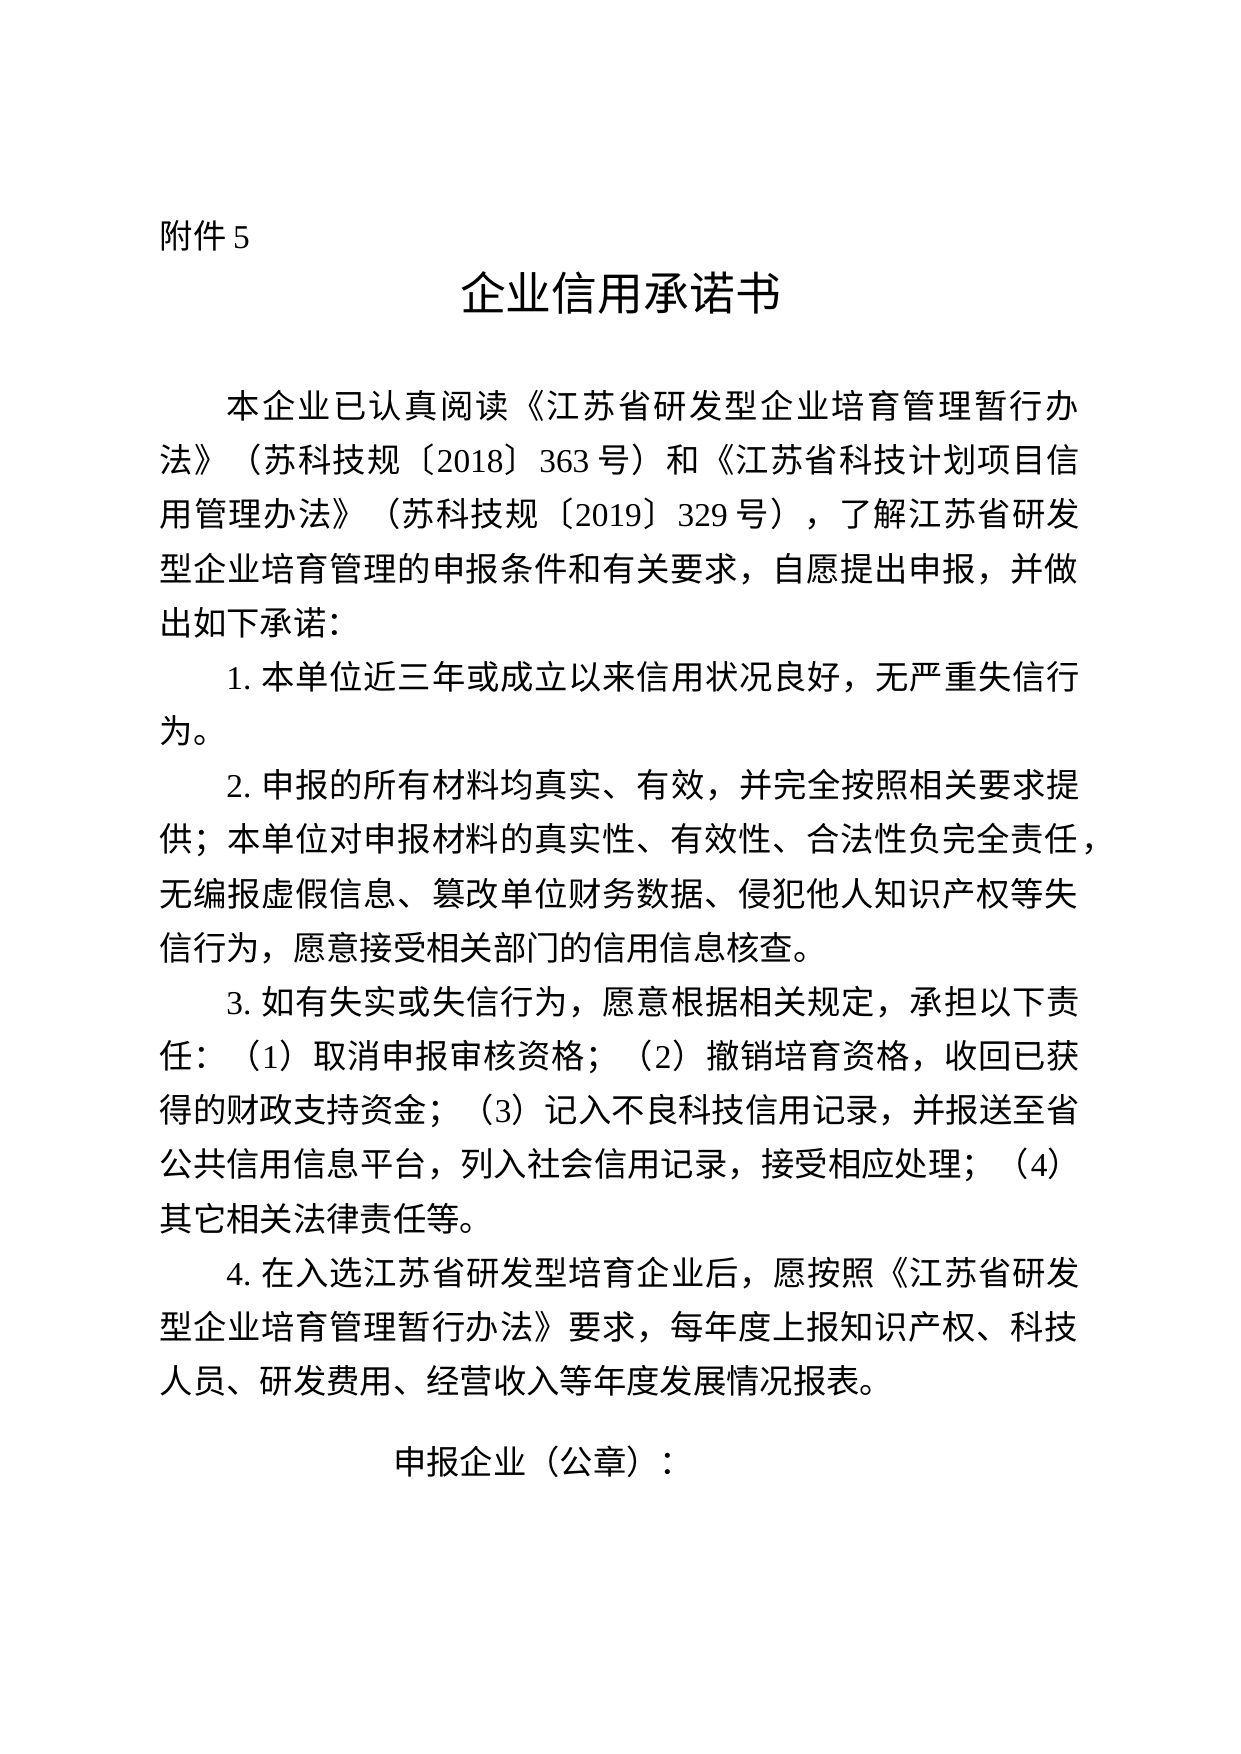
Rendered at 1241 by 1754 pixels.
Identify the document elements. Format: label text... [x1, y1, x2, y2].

text 2. 申报的所有材料均真实、有效，并完全按照相关要求提供；本单位对申报材料的真实性、有效性、合法性负完全责任，无编报虚假信息、篡改单位财务数据、侵犯他人知识产权等失信行为，愿意接受相关部门的信用信息核查。 [159, 754, 1081, 971]
text 企业信用承诺书 [159, 267, 1081, 321]
text 3. 如有失实或失信行为，愿意根据相关规定，承担以下责任：（1）取消申报审核资格；（2）撤销培育资格，收回已获得的财政支持资金；（3）记入不良科技信用记录，并报送至省公共信用信息平台，列入社会信用记录，接受相应处理；（4）其它相关法律责任等。 [159, 971, 1081, 1242]
text 附件5 [159, 202, 1081, 267]
text 本企业已认真阅读《江苏省研发型企业培育管理暂行办法》（苏科技规〔2018〕363号）和《江苏省科技计划项目信用管理办法》（苏科技规〔2019〕329号），了解江苏省研发型企业培育管理的申报条件和有关要求，自愿提出申报，并做出如下承诺： [159, 375, 1081, 646]
text 申报企业（公章）： [159, 1431, 1081, 1485]
text 4. 在入选江苏省研发型培育企业后，愿按照《江苏省研发型企业培育管理暂行办法》要求，每年度上报知识产权、科技人员、研发费用、经营收入等年度发展情况报表。 [159, 1242, 1081, 1404]
text 1. 本单位近三年或成立以来信用状况良好，无严重失信行为。 [159, 646, 1081, 754]
